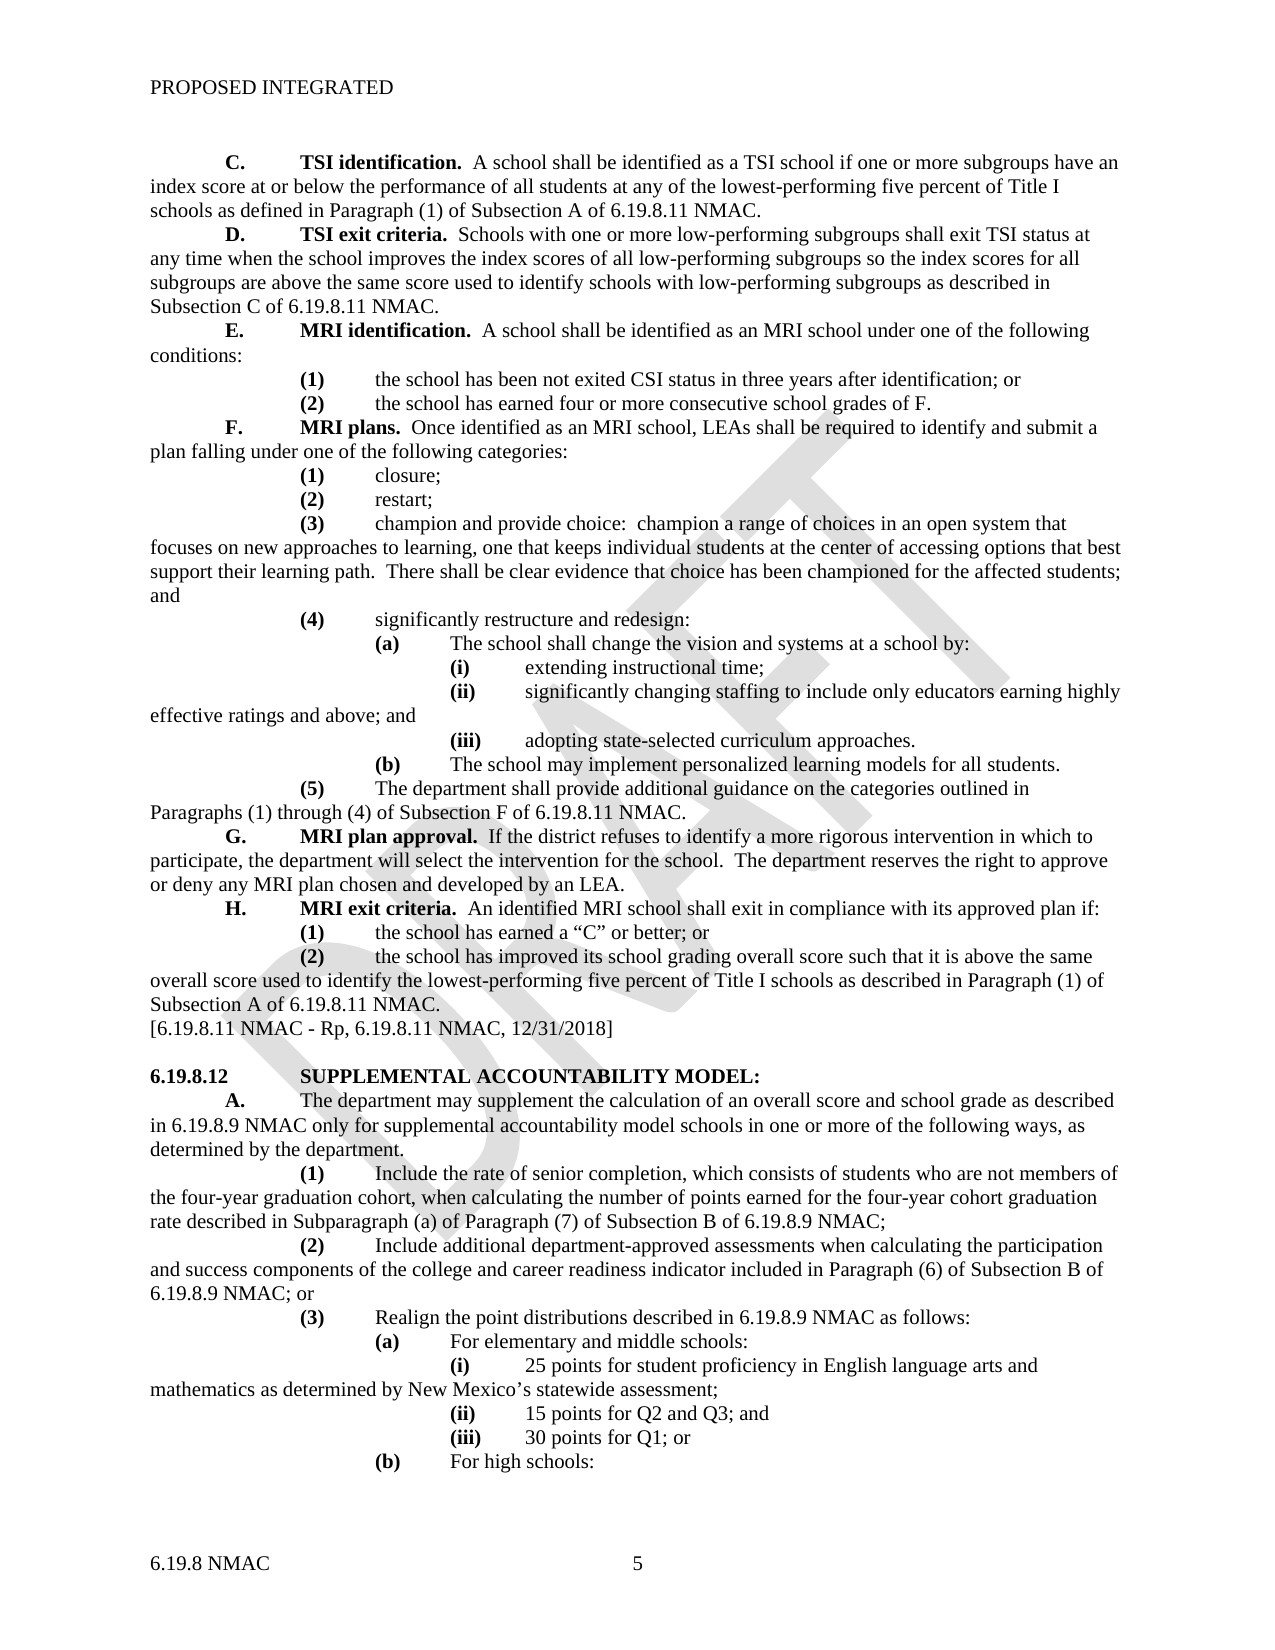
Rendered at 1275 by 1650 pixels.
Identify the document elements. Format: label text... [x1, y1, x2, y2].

text (1) Include the rate of senior completion, which consists of students who are not members of the four-year graduation cohort, when calculating the number of points earned for the four-year cohort graduation rate described in Subparagraph (a) of Paragraph (7) of Subsection B of 6.19.8.9 NMAC; [150, 1161, 1125, 1233]
text (4) significantly restructure and redesign: [150, 607, 1125, 631]
text (1) the school has earned a “C” or better; or [150, 920, 1125, 944]
text G. MRI plan approval. If the district refuses to identify a more rigorous intervention in which to participate, the department will select the intervention for the school. The department reserves the right to approve or deny any MRI plan chosen and developed by an LEA. [150, 824, 1125, 896]
text (a) For elementary and middle schools: [150, 1329, 1125, 1353]
text (1) the school has been not exited CSI status in three years after identification; or [150, 367, 1125, 391]
text (5) The department shall provide additional guidance on the categories outlined in Paragraphs (1) through (4) of Subsection F of 6.19.8.11 NMAC. [150, 776, 1125, 824]
text [6.19.8.11 NMAC - Rp, 6.19.8.11 NMAC, 12/31/2018] [150, 1016, 1125, 1040]
text H. MRI exit criteria. An identified MRI school shall exit in compliance with its approved plan if: [150, 896, 1125, 920]
text (iii) 30 points for Q1; or [150, 1425, 1125, 1449]
text (ii) significantly changing staffing to include only educators earning highly effective ratings and above; and [150, 679, 1125, 727]
text E. MRI identification. A school shall be identified as an MRI school under one of the following conditions: [150, 318, 1125, 367]
text (1) closure; [150, 463, 1125, 487]
text (2) the school has improved its school grading overall score such that it is above the same overall score used to identify the lowest-performing five percent of Title I schools as described in Paragraph (1) of Subsection A of 6.19.8.11 NMAC. [150, 944, 1125, 1016]
text (b) The school may implement personalized learning models for all students. [225, 752, 1125, 776]
text (2) the school has earned four or more consecutive school grades of F. [150, 391, 1125, 415]
text (b) For high schools: [150, 1449, 1125, 1473]
text (3) champion and provide choice: champion a range of choices in an open system that focuses on new approaches to learning, one that keeps individual students at the center of accessing options that best support their learning path. There shall be clear evidence that choice has been championed for the affected students; and [150, 511, 1125, 607]
text (iii) adopting state-selected curriculum approaches. [150, 727, 1125, 752]
text (2) Include additional department-approved assessments when calculating the participation and success components of the college and career readiness indicator included in Paragraph (6) of Subsection B of 6.19.8.9 NMAC; or [150, 1233, 1125, 1305]
text 6.19.8.12 SUPPLEMENTAL ACCOUNTABILITY MODEL: [150, 1064, 1125, 1088]
text (ii) 15 points for Q2 and Q3; and [150, 1401, 1125, 1425]
text A. The department may supplement the calculation of an overall score and school grade as described in 6.19.8.9 NMAC only for supplemental accountability model schools in one or more of the following ways, as determined by the department. [150, 1088, 1125, 1161]
text (i) extending instructional time; [150, 655, 1125, 679]
text (2) restart; [150, 487, 1125, 511]
text F. MRI plans. Once identified as an MRI school, LEAs shall be required to identify and submit a plan falling under one of the following categories: [150, 415, 1125, 463]
text (a) The school shall change the vision and systems at a school by: [150, 631, 1125, 655]
text C. TSI identification. A school shall be identified as a TSI school if one or more subgroups have an index score at or below the performance of all students at any of the lowest-performing five percent of Title I schools as defined in Paragraph (1) of Subsection A of 6.19.8.11 NMAC. [150, 150, 1125, 222]
text (3) Realign the point distributions described in 6.19.8.9 NMAC as follows: [150, 1305, 1125, 1329]
text D. TSI exit criteria. Schools with one or more low-performing subgroups shall exit TSI status at any time when the school improves the index scores of all low-performing subgroups so the index scores for all subgroups are above the same score used to identify schools with low-performing subgroups as described in Subsection C of 6.19.8.11 NMAC. [150, 222, 1125, 318]
text (i) 25 points for student proficiency in English language arts and mathematics as determined by New Mexico’s statewide assessment; [150, 1353, 1125, 1401]
